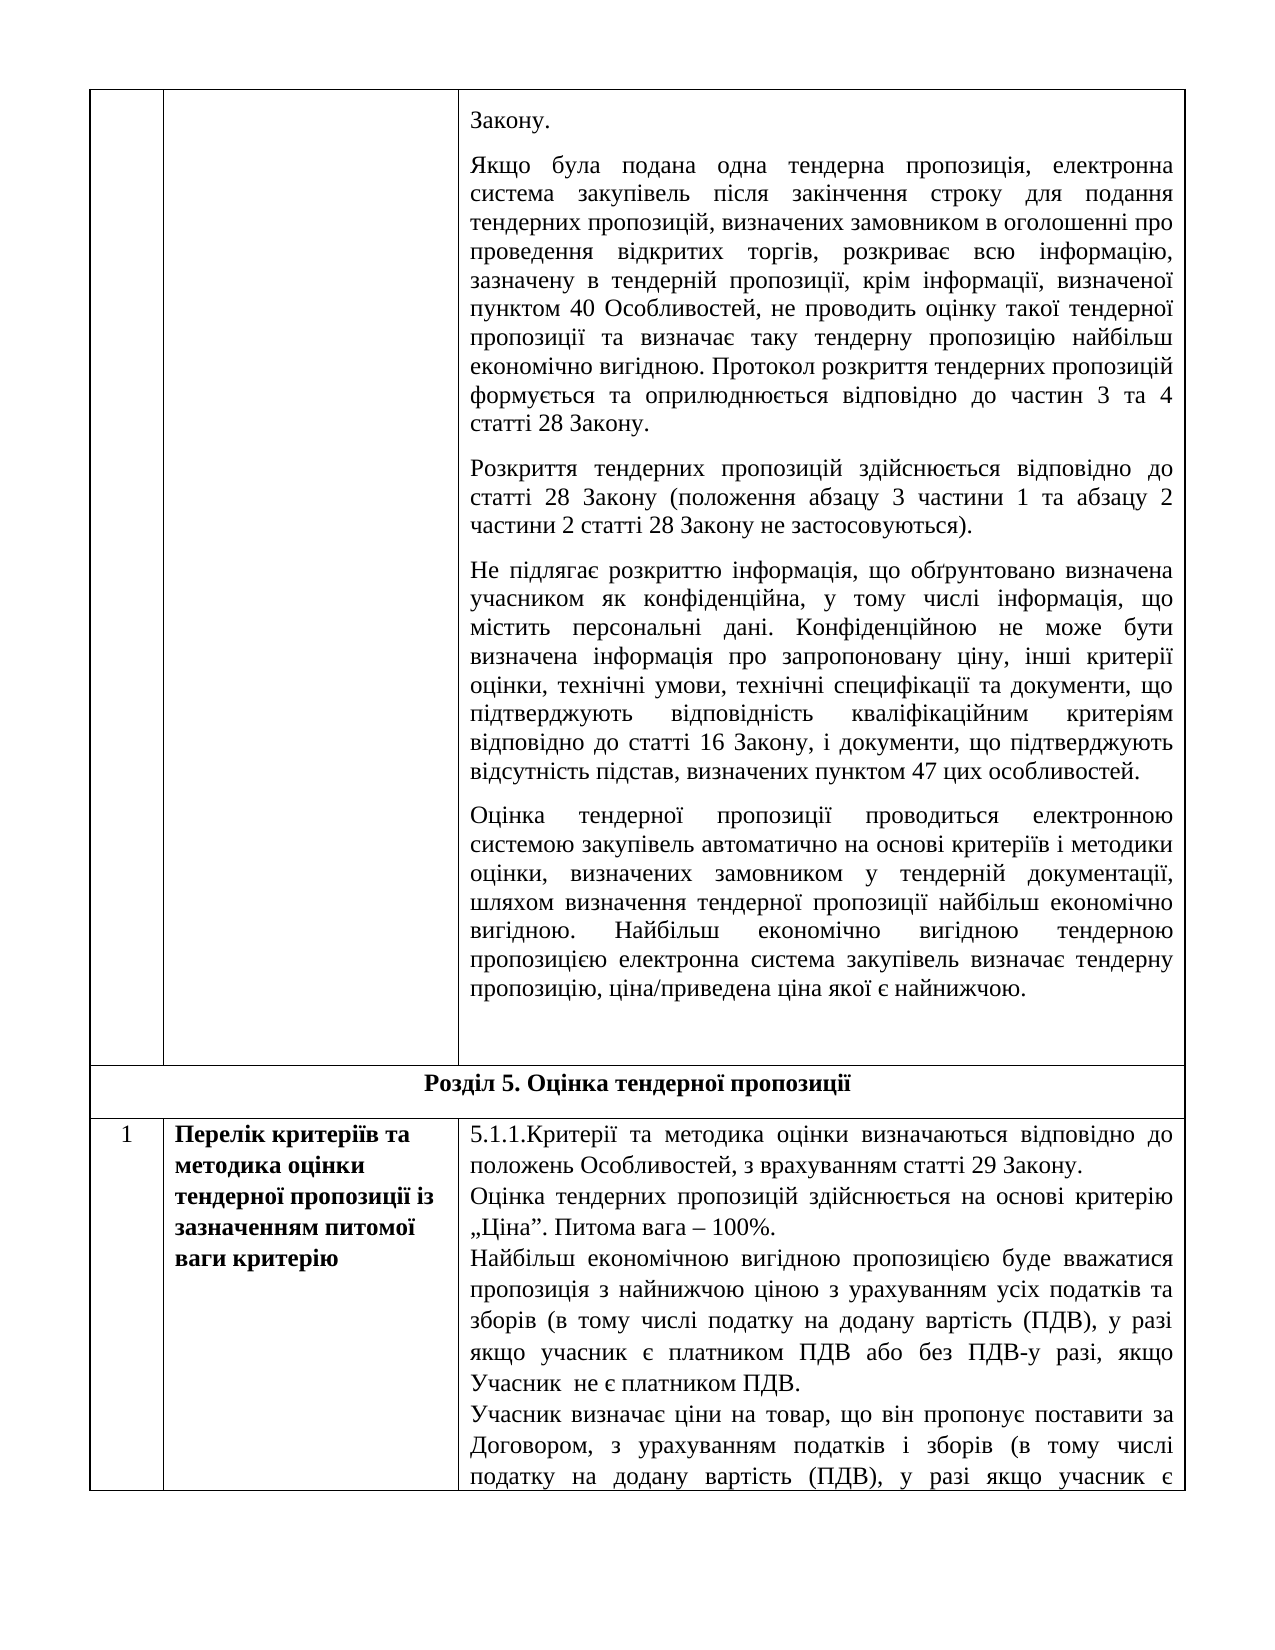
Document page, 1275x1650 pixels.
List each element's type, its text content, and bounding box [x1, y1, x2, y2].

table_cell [164, 90, 458, 1065]
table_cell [164, 1119, 458, 1489]
table_cell 2 [91, 90, 163, 1065]
table_cell 1 [91, 1119, 163, 1489]
table_cell Розділ 5. Оцінка тендерної пропозиції [91, 1066, 1184, 1118]
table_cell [459, 1119, 1184, 1489]
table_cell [459, 90, 1184, 1065]
